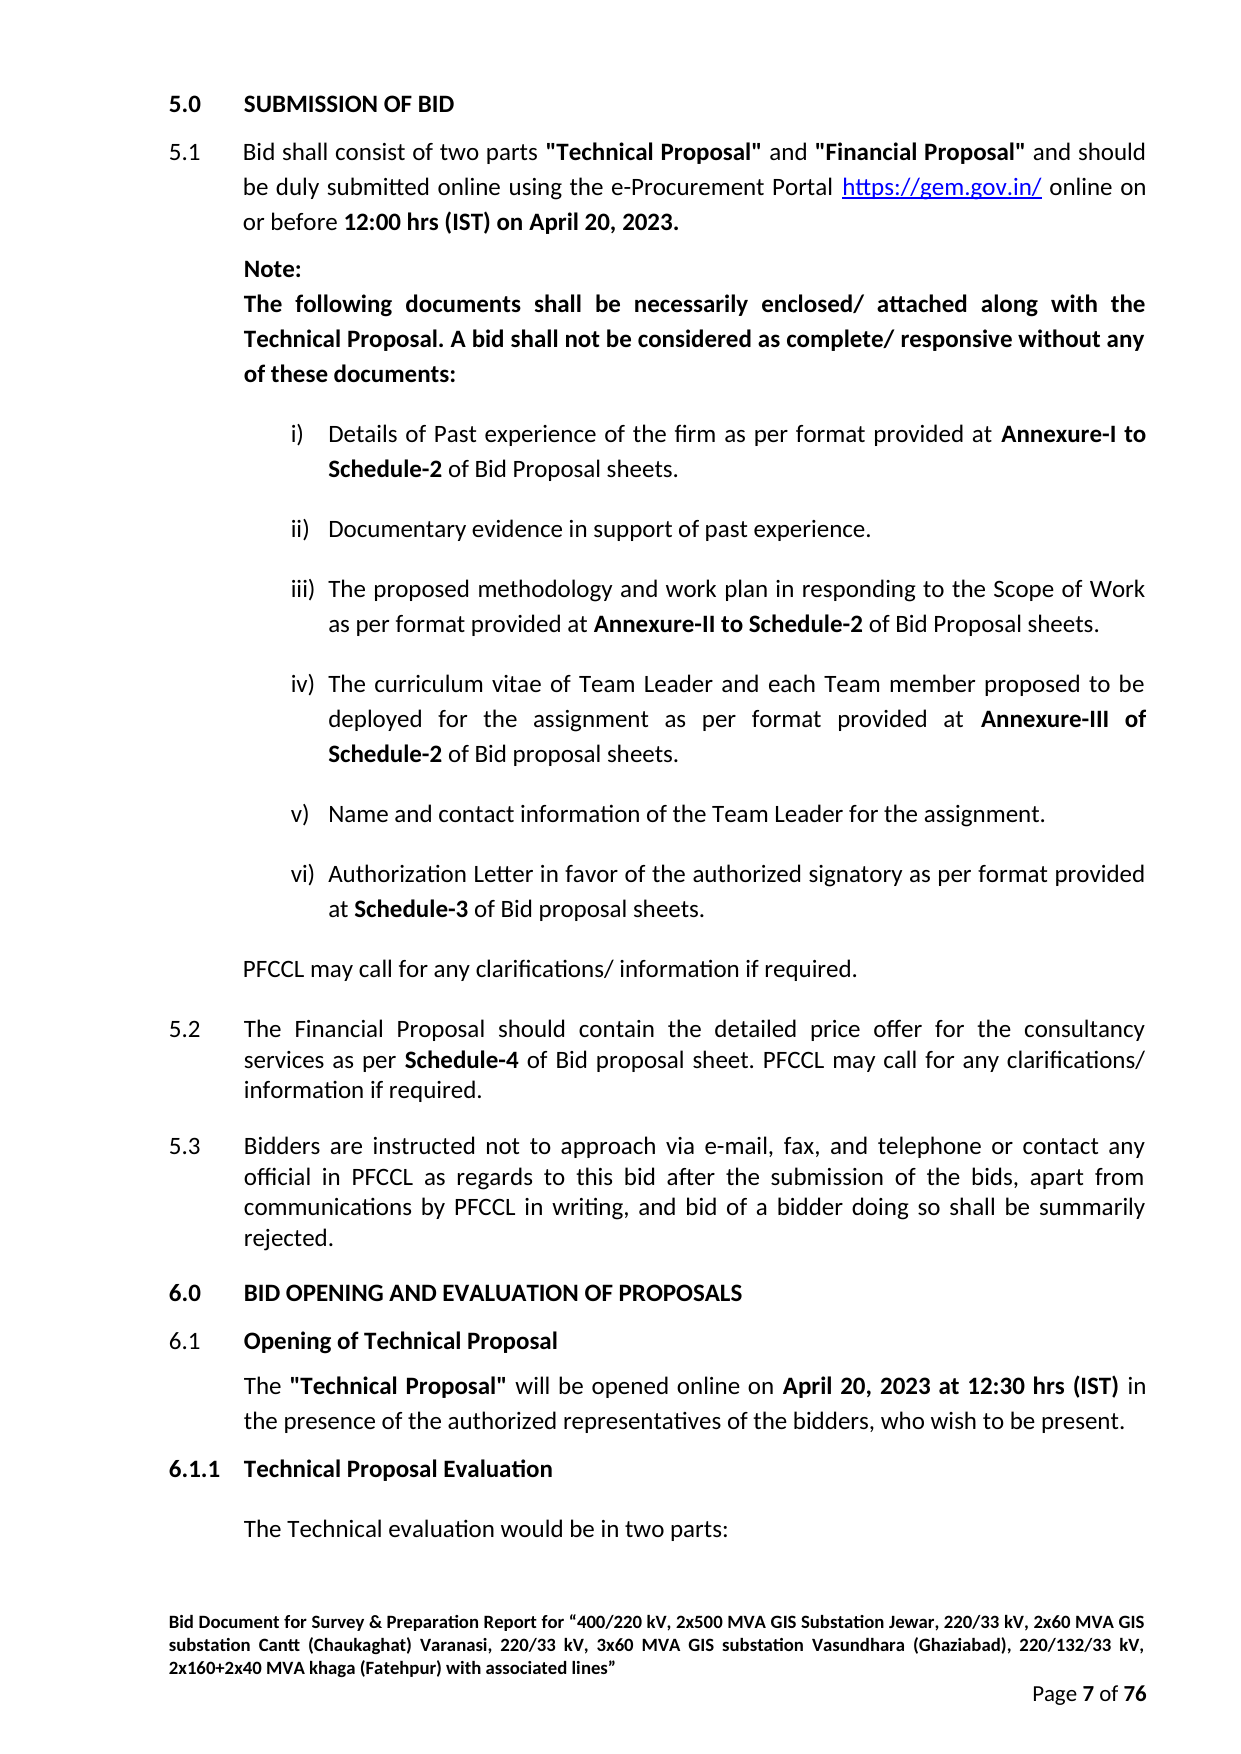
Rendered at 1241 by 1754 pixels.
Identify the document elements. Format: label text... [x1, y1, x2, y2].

list Bidders are instructed not to approach via e-mail, fax, and telephone or contact any official in PFCCL as regards to this bid after the submission of the bids, apart from communications by PFCCL in writing, and bid of a bidder doing so shall be summarily rejected. [169, 1130, 1146, 1252]
list Opening of Technical Proposal [169, 1325, 1146, 1355]
text PFCCL may call for any clarifications/ information if required. [243, 954, 1146, 984]
list The curriculum vitae of Team Leader and each Team member proposed to be deployed for the assignment as per format provided at Annexure-III of Schedule-2 of Bid proposal sheets. [291, 669, 1146, 769]
text The Technical evaluation would be in two parts: [244, 1513, 1146, 1543]
list Technical Proposal Evaluation [169, 1453, 1147, 1483]
list Authorization Letter in favor of the authorized signatory as per format provided at Schedule-3 of Bid proposal sheets. [291, 859, 1146, 924]
list Name and contact information of the Team Leader for the assignment. [291, 799, 1146, 829]
list The proposed methodology and work plan in responding to the Scope of Work as per format provided at Annexure-II to Schedule-2 of Bid Proposal sheets. [291, 574, 1146, 639]
list Documentary evidence in support of past experience. [291, 514, 1146, 544]
text Note: [244, 254, 1146, 284]
list Bid shall consist of two parts "Technical Proposal" and "Financial Proposal" and should be duly submitted online using the e-Procurement Portal https://gem.gov.in/ online on or before 12:00 hrs (IST) on April 20, 2023. [169, 136, 1146, 237]
list Details of Past experience of the firm as per format provided at Annexure-I to Schedule-2 of Bid Proposal sheets. [291, 419, 1146, 484]
list SUBMISSION OF BID [169, 89, 1146, 119]
list The Financial Proposal should contain the detailed price offer for the consultancy services as per Schedule-4 of Bid proposal sheet. PFCCL may call for any clarifications/ information if required. [169, 1014, 1146, 1105]
text The following documents shall be necessarily enclosed/ attached along with the Technical Proposal. A bid shall not be considered as complete/ responsive without any of these documents: [244, 289, 1146, 389]
list BID OPENING AND EVALUATION OF PROPOSALS [169, 1277, 1146, 1308]
text The "Technical Proposal" will be opened online on April 20, 2023 at 12:30 hrs (IST) in the presence of the authorized representatives of the bidders, who wish to be present. [244, 1371, 1146, 1436]
